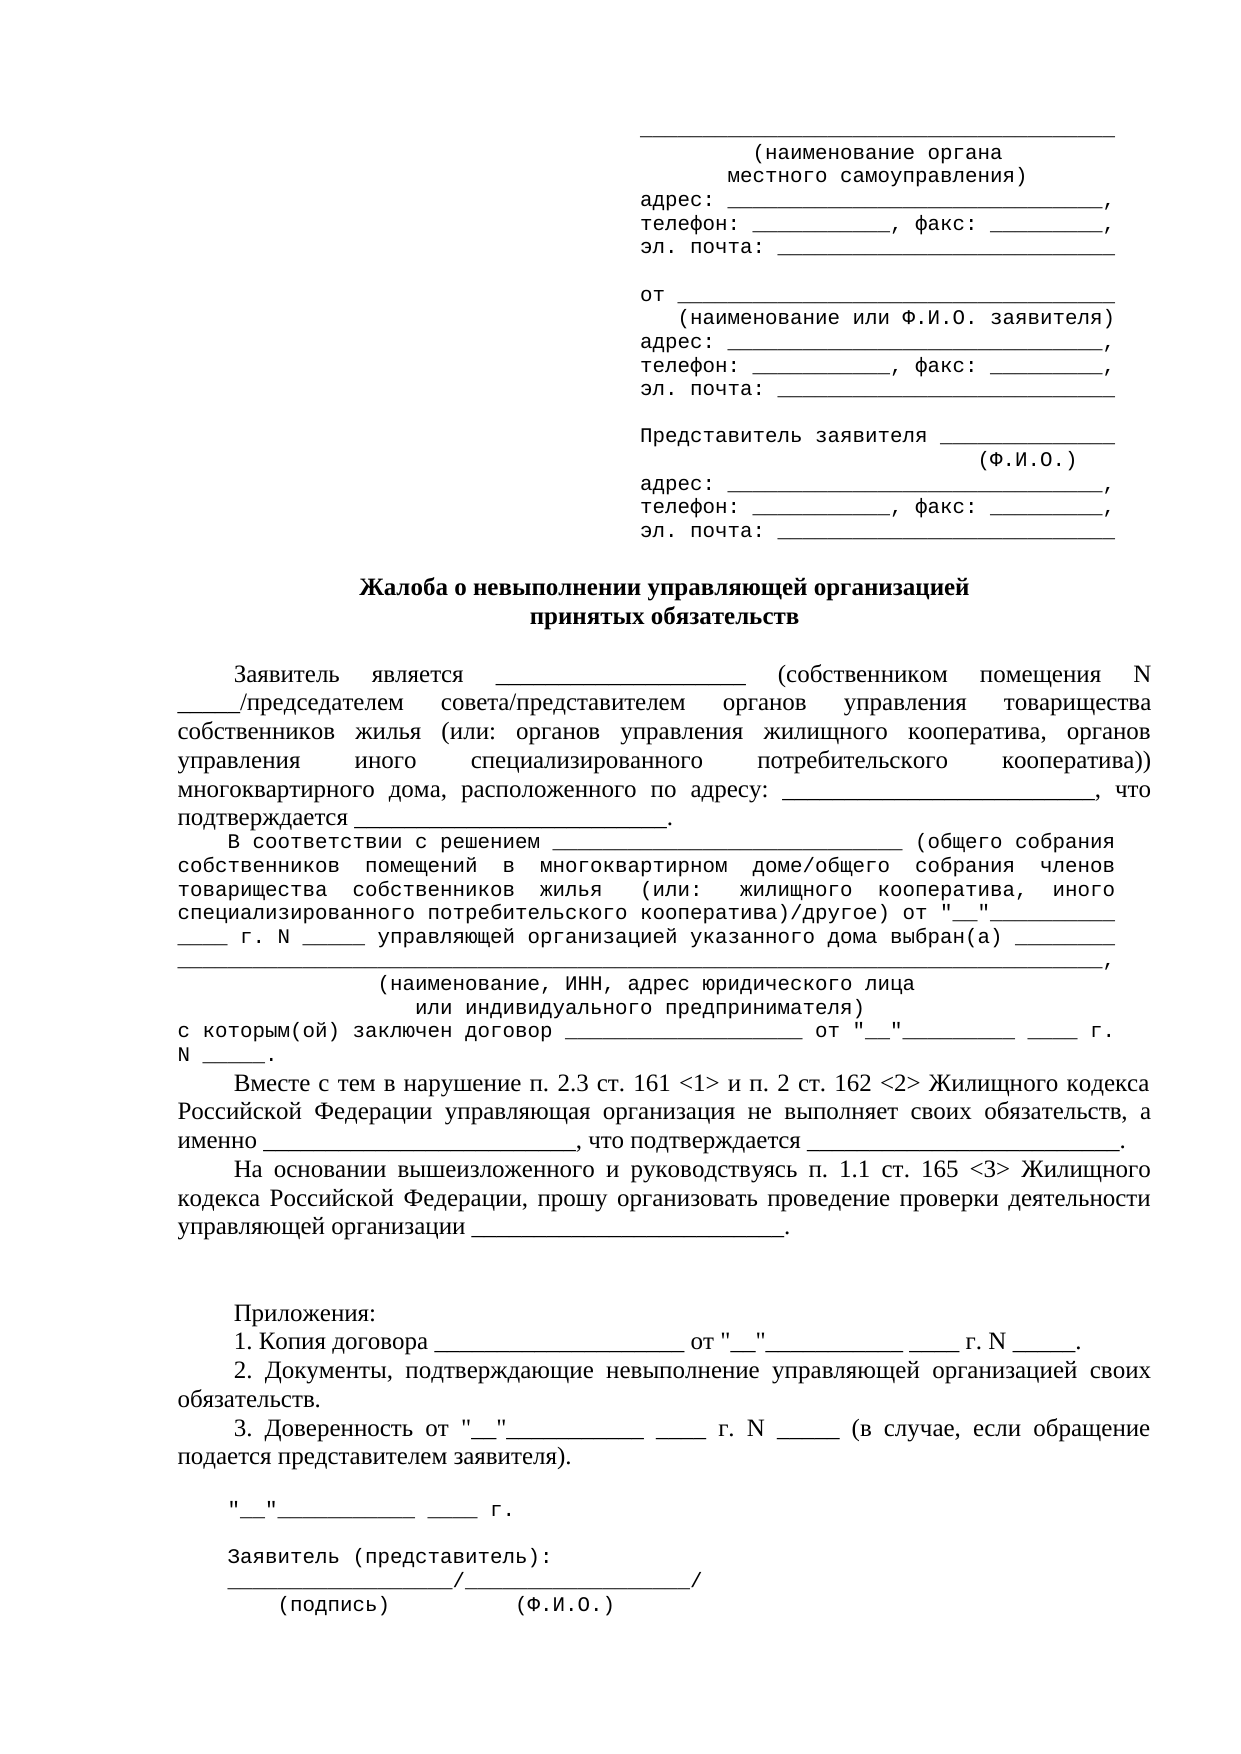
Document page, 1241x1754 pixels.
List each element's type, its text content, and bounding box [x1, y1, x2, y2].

text Заявитель является ____________________ (собственником помещения N _____/председателем совета/представителем органов управления товарищества собственников жилья (или: органов управления жилищного кооператива, органов управления иного специализированного потребительского кооператива)) многоквартирного дома, расположенного по адресу: _________________________, что подтверждается _________________________. [177, 659, 1152, 831]
text Представитель заявителя ______________ [177, 426, 1152, 449]
text телефон: ___________, факс: _________, [177, 496, 1152, 520]
text с которым(ой) заключен договор ___________________ от "__"_________ ____ г. [177, 1020, 1152, 1044]
text адрес: ______________________________, [177, 189, 1152, 213]
text Жалоба о невыполнении управляющей организацией [177, 572, 1152, 601]
text Заявитель (представитель): [177, 1546, 1152, 1570]
text от ___________________________________ [177, 284, 1152, 307]
text В соответствии с решением ____________________________ (общего собрания [177, 831, 1152, 855]
text __________________________________________________________________________, [177, 949, 1152, 973]
text адрес: ______________________________, [177, 473, 1152, 496]
text телефон: ___________, факс: _________, [177, 213, 1152, 236]
text товарищества собственников жилья (или: жилищного кооператива, иного [177, 878, 1152, 902]
text 3. Доверенность от "__"___________ ____ г. N _____ (в случае, если обращение подается представителем заявителя). [177, 1413, 1152, 1470]
text ______________________________________ [177, 118, 1152, 142]
text 2. Документы, подтверждающие невыполнение управляющей организацией своих обязательств. [177, 1355, 1152, 1413]
text (наименование, ИНН, адрес юридического лица [177, 973, 1152, 997]
text принятых обязательств [177, 601, 1152, 630]
text "__"___________ ____ г. [177, 1499, 1152, 1523]
text собственников помещений в многоквартирном доме/общего собрания членов [177, 855, 1152, 878]
text специализированного потребительского кооператива)/другое) от "__"__________ [177, 902, 1152, 926]
text адрес: ______________________________, [177, 331, 1152, 354]
text На основании вышеизложенного и руководствуясь п. 1.1 ст. 165 <3> Жилищного кодекса Российской Федерации, прошу организовать проведение проверки деятельности управляющей организации _________________________. [177, 1154, 1152, 1240]
text местного самоуправления) [177, 165, 1152, 189]
text эл. почта: ___________________________ [177, 236, 1152, 260]
text (наименование органа [177, 142, 1152, 165]
text Приложения: [177, 1298, 1152, 1326]
text (подпись) (Ф.И.О.) [177, 1593, 1152, 1617]
text Вместе с тем в нарушение п. 2.3 ст. 161 <1> и п. 2 ст. 162 <2> Жилищного кодекса Российской Федерации управляющая организация не выполняет своих обязательств, а именно _________________________, что подтверждается _________________________. [177, 1068, 1152, 1154]
text телефон: ___________, факс: _________, [177, 354, 1152, 378]
text эл. почта: ___________________________ [177, 520, 1152, 544]
text эл. почта: ___________________________ [177, 378, 1152, 402]
text (Ф.И.О.) [177, 449, 1152, 473]
text 1. Копия договора ____________________ от "__"___________ ____ г. N _____. [177, 1326, 1152, 1355]
text или индивидуального предпринимателя) [177, 997, 1152, 1020]
text N _____. [177, 1044, 1152, 1068]
text ____ г. N _____ управляющей организацией указанного дома выбран(а) ________ [177, 926, 1152, 949]
text (наименование или Ф.И.О. заявителя) [177, 307, 1152, 331]
text __________________/__________________/ [177, 1570, 1152, 1593]
